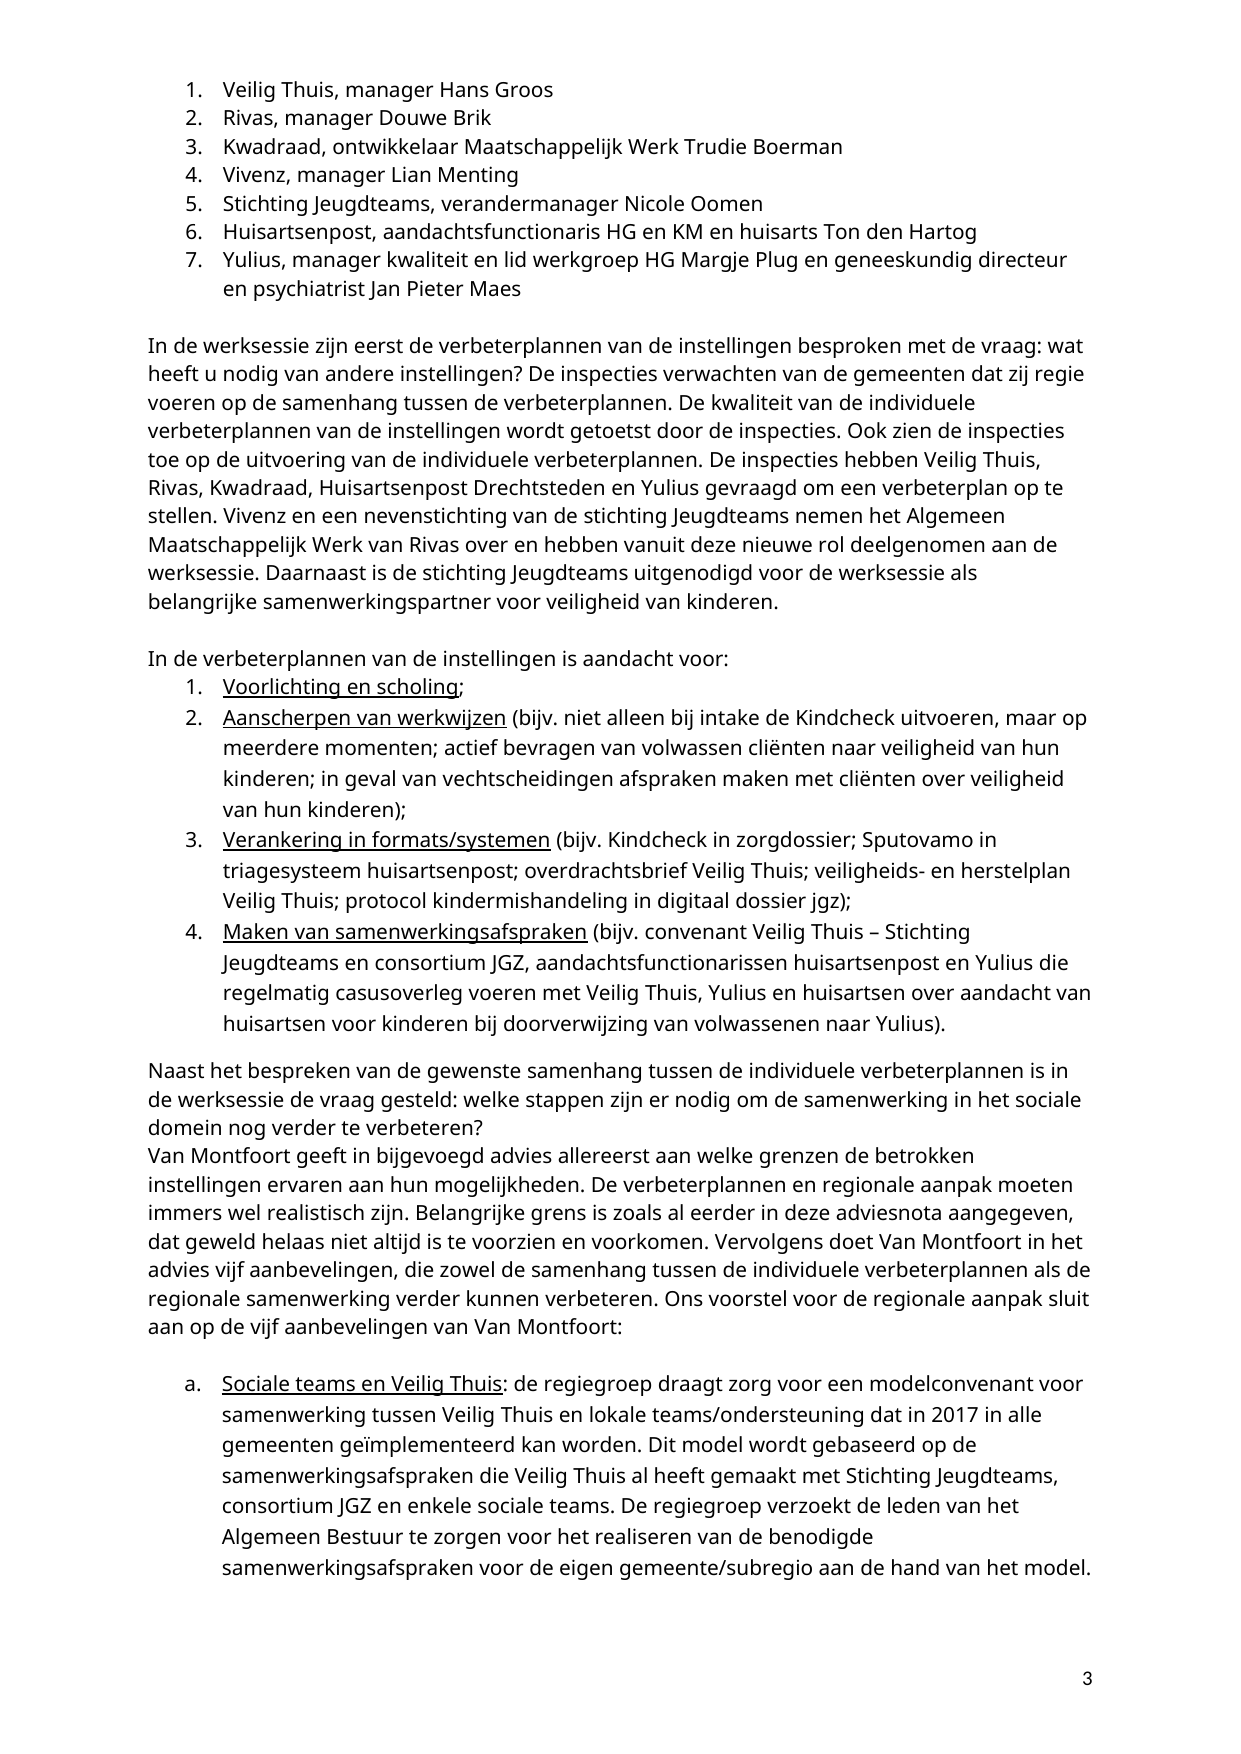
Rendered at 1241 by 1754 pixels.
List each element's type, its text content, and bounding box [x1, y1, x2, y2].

list Veilig Thuis, manager Hans Groos [185, 75, 1092, 103]
list Verankering in formats/systemen (bijv. Kindcheck in zorgdossier; Sputovamo in triagesysteem huisartsenpost; overdrachtsbrief Veilig Thuis; veiligheids- en herstelplan Veilig Thuis; protocol kindermishandeling in digitaal dossier jgz); [185, 825, 1092, 915]
text Naast het bespreken van de gewenste samenhang tussen de individuele verbeterplannen is in de werksessie de vraag gesteld: welke stappen zijn er nodig om de samenwerking in het sociale domein nog verder te verbeteren? [148, 1056, 1092, 1142]
text Van Montfoort geeft in bijgevoegd advies allereerst aan welke grenzen de betrokken instellingen ervaren aan hun mogelijkheden. De verbeterplannen en regionale aanpak moeten immers wel realistisch zijn. Belangrijke grens is zoals al eerder in deze adviesnota aangegeven, dat geweld helaas niet altijd is te voorzien en voorkomen. Vervolgens doet Van Montfoort in het advies vijf aanbevelingen, die zowel de samenhang tussen de individuele verbeterplannen als de regionale samenwerking verder kunnen verbeteren. Ons voorstel voor de regionale aanpak sluit aan op de vijf aanbevelingen van Van Montfoort: [148, 1142, 1092, 1341]
list Voorlichting en scholing; [185, 672, 1092, 701]
list Yulius, manager kwaliteit en lid werkgroep HG Margje Plug en geneeskundig directeur en psychiatrist Jan Pieter Maes [185, 246, 1092, 302]
list Vivenz, manager Lian Menting [185, 160, 1092, 189]
list Maken van samenwerkingsafspraken (bijv. convenant Veilig Thuis – Stichting Jeugdteams en consortium JGZ, aandachtsfunctionarissen huisartsenpost en Yulius die regelmatig casusoverleg voeren met Veilig Thuis, Yulius en huisartsen over aandacht van huisartsen voor kinderen bij doorverwijzing van volwassenen naar Yulius). [185, 917, 1092, 1037]
list Rivas, manager Douwe Brik [185, 103, 1092, 132]
list Huisartsenpost, aandachtsfunctionaris HG en KM en huisarts Ton den Hartog [185, 217, 1092, 246]
list Sociale teams en Veilig Thuis: de regiegroep draagt zorg voor een modelconvenant voor samenwerking tussen Veilig Thuis en lokale teams/ondersteuning dat in 2017 in alle gemeenten geïmplementeerd kan worden. Dit model wordt gebaseerd op de samenwerkingsafspraken die Veilig Thuis al heeft gemaakt met Stichting Jeugdteams, consortium JGZ en enkele sociale teams. De regiegroep verzoekt de leden van het Algemeen Bestuur te zorgen voor het realiseren van de benodigde samenwerkingsafspraken voor de eigen gemeente/subregio aan de hand van het model. [184, 1369, 1092, 1581]
text In de werksessie zijn eerst de verbeterplannen van de instellingen besproken met de vraag: wat heeft u nodig van andere instellingen? De inspecties verwachten van de gemeenten dat zij regie voeren op de samenhang tussen de verbeterplannen. De kwaliteit van de individuele verbeterplannen van de instellingen wordt getoetst door de inspecties. Ook zien de inspecties toe op de uitvoering van de individuele verbeterplannen. De inspecties hebben Veilig Thuis, Rivas, Kwadraad, Huisartsenpost Drechtsteden en Yulius gevraagd om een verbeterplan op te stellen. Vivenz en een nevenstichting van de stichting Jeugdteams nemen het Algemeen Maatschappelijk Werk van Rivas over en hebben vanuit deze nieuwe rol deelgenomen aan de werksessie. Daarnaast is de stichting Jeugdteams uitgenodigd voor de werksessie als belangrijke samenwerkingspartner voor veiligheid van kinderen. [148, 331, 1092, 615]
text In de verbeterplannen van de instellingen is aandacht voor: [148, 644, 1092, 672]
list Aanscherpen van werkwijzen (bijv. niet alleen bij intake de Kindcheck uitvoeren, maar op meerdere momenten; actief bevragen van volwassen cliënten naar veiligheid van hun kinderen; in geval van vechtscheidingen afspraken maken met cliënten over veiligheid van hun kinderen); [185, 703, 1092, 823]
list Stichting Jeugdteams, verandermanager Nicole Oomen [185, 189, 1092, 217]
list Kwadraad, ontwikkelaar Maatschappelijk Werk Trudie Boerman [185, 132, 1092, 160]
